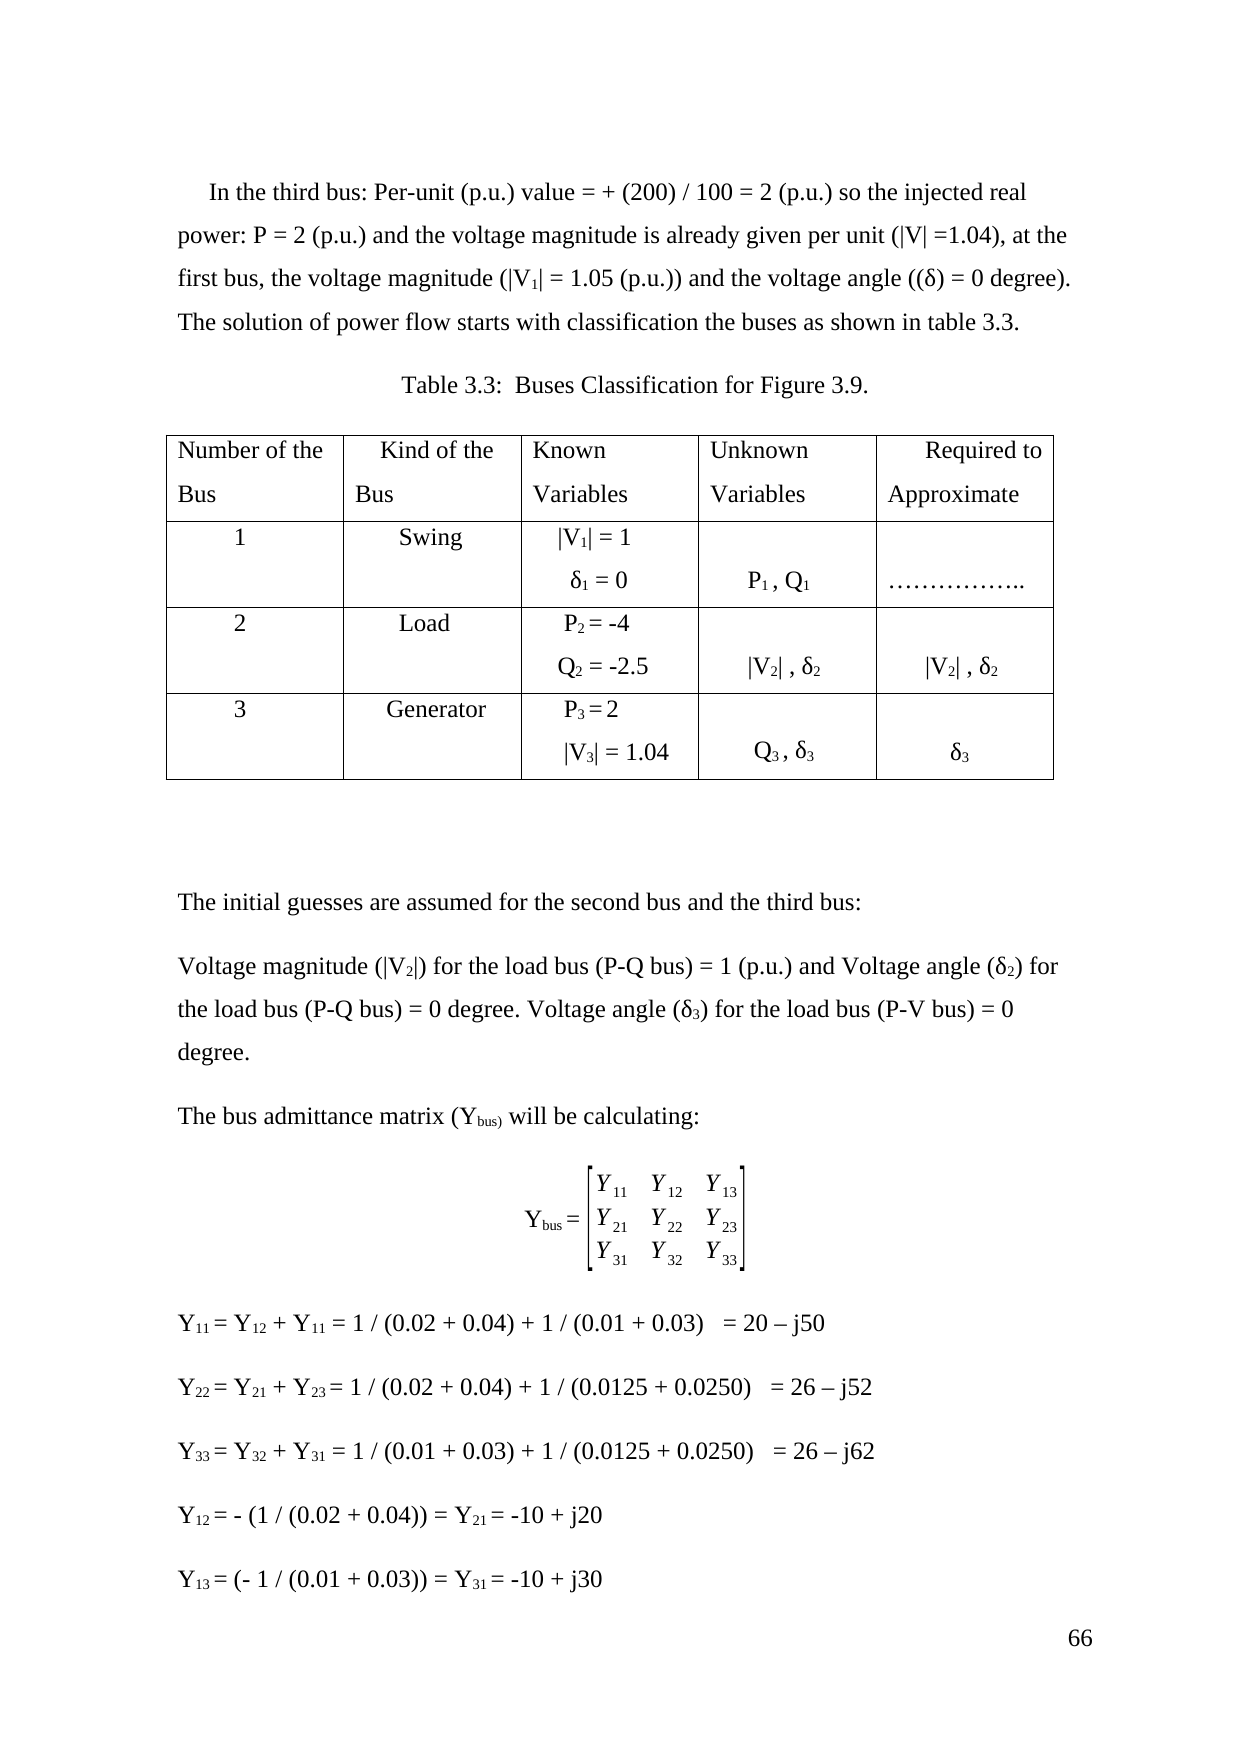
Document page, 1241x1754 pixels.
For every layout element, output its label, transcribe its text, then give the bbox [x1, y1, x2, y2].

table_cell Swing [344, 522, 521, 607]
table_cell δ3 [877, 694, 1053, 779]
text The bus admittance matrix (Ybus) will be calculating: [177, 1101, 1092, 1130]
table_cell 3 [167, 694, 343, 779]
table_cell 1 [167, 522, 343, 607]
text Table 3.3: Buses Classification for Figure 3.9. [177, 371, 1092, 399]
text Voltage magnitude (|V2|) for the load bus (P-Q bus) = 1 (p.u.) and Voltage angle (δ2) for the load bus (P-Q bus) = 0 degree. Voltage angle (δ3) for the load bus (P-V bus) = 0 degree. [177, 951, 1092, 1066]
text Y12 = - (1 / (0.02 + 0.04)) = Y21 = -10 + j20 [177, 1500, 1092, 1529]
table_cell P2 = -4 Q2 = -2.5 [522, 608, 698, 693]
table_cell Q3 , δ3 [699, 694, 876, 779]
table_cell P1 , Q1 [699, 522, 876, 607]
table_cell |V2| , δ2 [699, 608, 876, 693]
table_header Kind of the Bus [344, 436, 521, 521]
text Y22 = Y21 + Y23 = 1 / (0.02 + 0.04) + 1 / (0.0125 + 0.0250) = 26 – j52 [177, 1372, 1092, 1401]
text The initial guesses are assumed for the second bus and the third bus: [177, 887, 1092, 916]
text Y13 = (- 1 / (0.01 + 0.03)) = Y31 = -10 + j30 [177, 1564, 1092, 1593]
table_cell Load [344, 608, 521, 693]
text Y11 = Y12 + Y11 = 1 / (0.02 + 0.04) + 1 / (0.01 + 0.03) = 20 – j50 [177, 1308, 1092, 1337]
table_cell |V1| = 1 δ1 = 0 [522, 522, 698, 607]
table_header Unknown Variables [699, 436, 876, 521]
text Y33 = Y32 + Y31 = 1 / (0.01 + 0.03) + 1 / (0.0125 + 0.0250) = 26 – j62 [177, 1436, 1092, 1465]
table_cell Generator [344, 694, 521, 779]
table_cell P3 = 2 |V3| = 1.04 [522, 694, 698, 779]
table_header Required to Approximate [877, 436, 1053, 521]
table_header Number of the Bus [167, 436, 343, 521]
table_cell 2 [167, 608, 343, 693]
text Ybus = [177, 1165, 1092, 1273]
table_header Known Variables [522, 436, 698, 521]
text In the third bus: Per-unit (p.u.) value = + (200) / 100 = 2 (p.u.) so the injected real power: P = 2 (p.u.) and the voltage magnitude is already given per unit (|V| =1.04), at the first bus, the voltage magnitude (|V1| = 1.05 (p.u.)) and the voltage angle ((δ) = 0 degree). The solution of power flow starts with classification the buses as shown in table 3.3. [177, 177, 1092, 335]
table_cell |V2| , δ2 [877, 608, 1053, 693]
table_cell …………….. [877, 522, 1053, 607]
